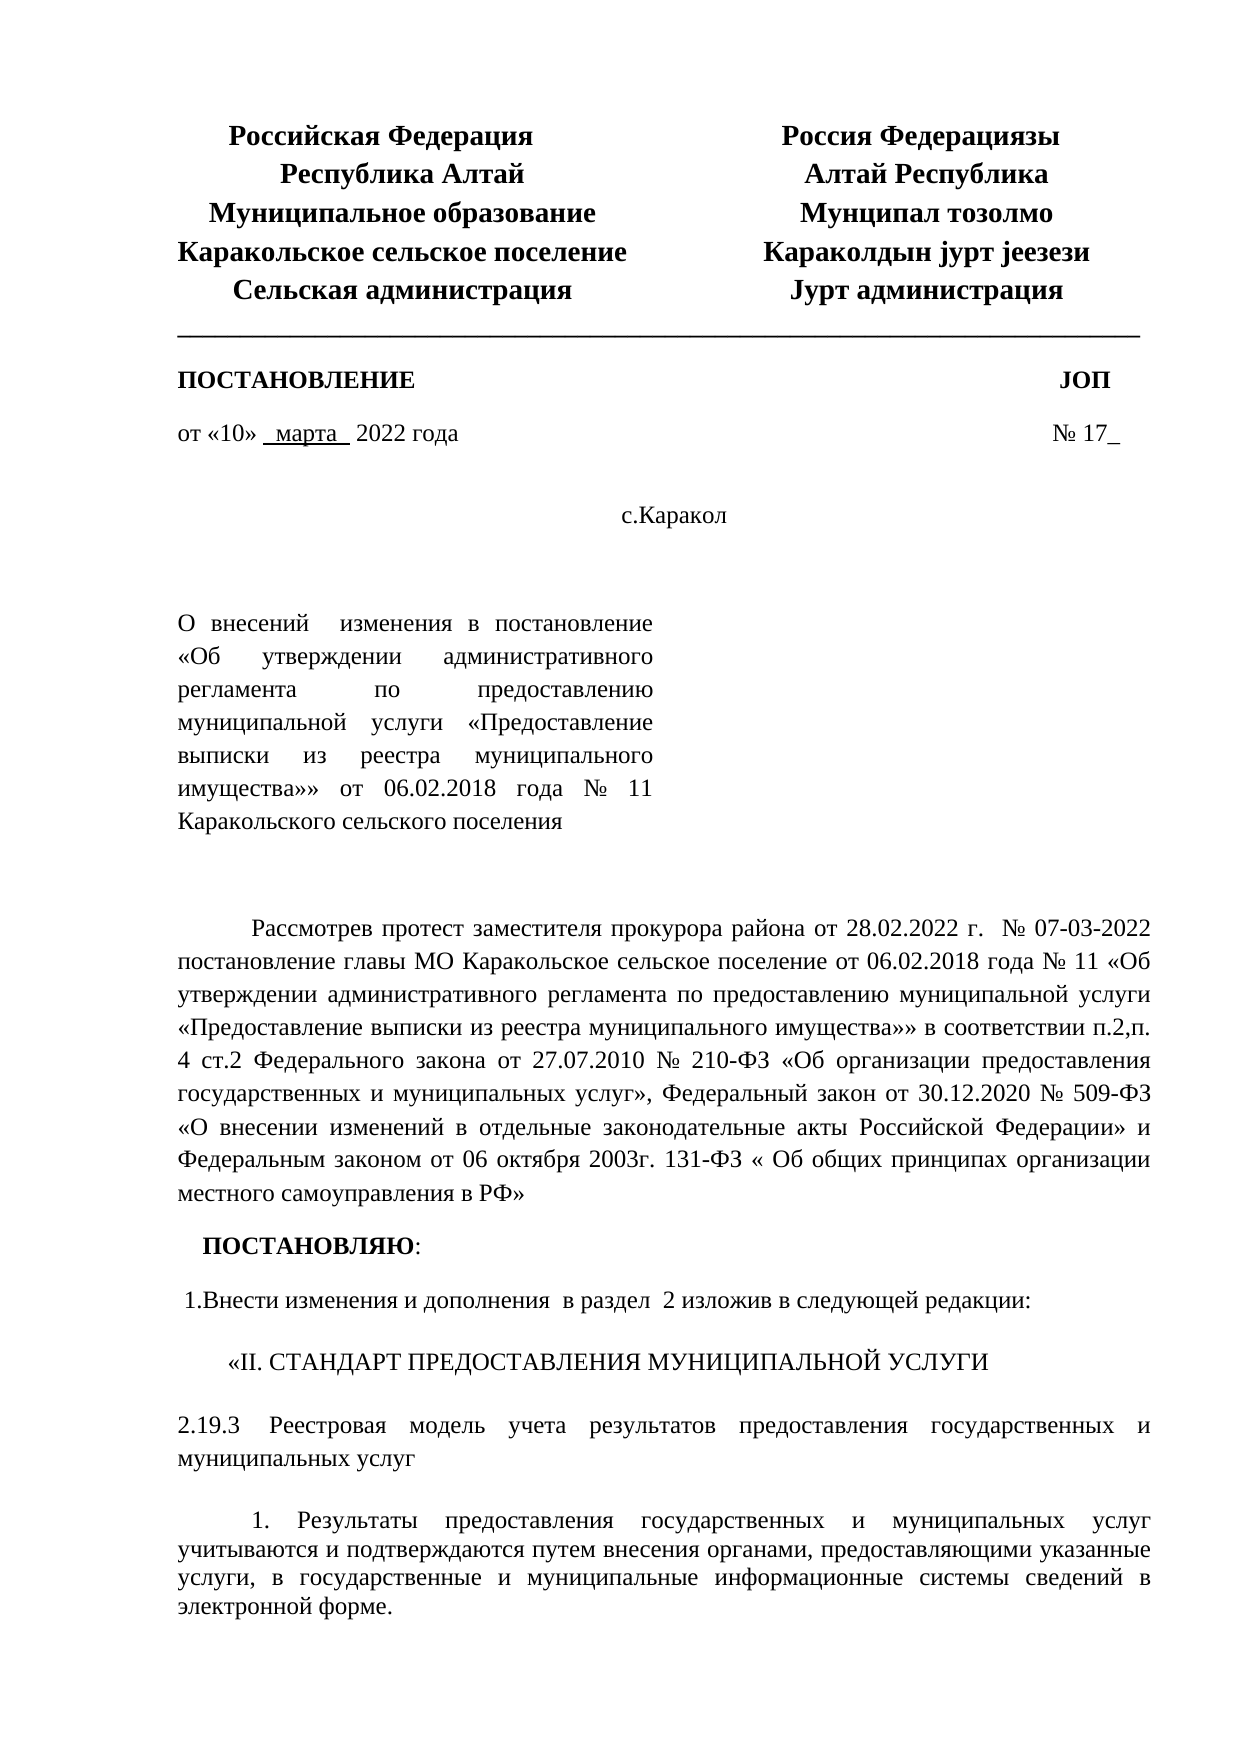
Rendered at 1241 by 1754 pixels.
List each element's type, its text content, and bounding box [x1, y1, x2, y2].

text ПОСТАНОВЛЕНИЕ JOП [177, 365, 1152, 393]
text Алтай Республика [701, 157, 1152, 190]
text Рассмотрев протест заместителя прокурора района от 28.02.2022 г. № 07-03-2022 постановление главы МО Каракольское сельское поселение от 06.02.2018 года № 11 «Об утверждении административного регламента по предоставлению муниципальной услуги «Предоставление выписки из реестра муниципального имущества»» в соответствии п.2,п. 4 ст.2 Федерального закона от 27.07.2010 № 210-ФЗ «Об организации предоставления государственных и муниципальных услуг», Федеральный закон от 30.12.2020 № 509-ФЗ «О внесении изменений в отдельные законодательные акты Российской Федерации» и Федеральным законом от 06 октября 2003г. 131-ФЗ « Об общих принципах организации местного самоуправления в РФ» [177, 913, 1152, 1206]
text Каракольское сельское поселение [177, 234, 627, 267]
table_header О внесений изменения в постановление «Об утверждении административного регламента по предоставлению муниципальной услуги «Предоставление выписки из реестра муниципального имущества»» от 06.02.2018 года № 11 Каракольского сельского поселения [166, 608, 665, 859]
text Мунципал тозолмо [701, 195, 1152, 229]
text Муниципальное образование [177, 195, 627, 229]
text Республика Алтай [177, 157, 627, 190]
text Россия Федерациязы [701, 118, 1152, 152]
text Караколдын jурт jеезези [701, 234, 1152, 267]
text Российская Федерация [177, 118, 627, 152]
text Jурт администрация [701, 272, 1152, 306]
text 2.19.3 Реестровая модель учета результатов предоставления государственных и муниципальных услуг [177, 1410, 1152, 1471]
text 1. Результаты предоставления государственных и муниципальных услуг учитываются и подтверждаются путем внесения органами, предоставляющими указанные услуги, в государственные и муниципальные информационные системы сведений в электронной форме. [177, 1505, 1152, 1620]
text Сельская администрация [177, 272, 627, 306]
text ПОСТАНОВЛЯЮ: [177, 1231, 1152, 1260]
text «II. СТАНДАРТ ПРЕДОСТАВЛЕНИЯ МУНИЦИПАЛЬНОЙ УСЛУГИ [177, 1347, 1152, 1376]
text с.Каракол [177, 500, 1152, 529]
subtitle от «10» _марта_ 2022 года № 17_ [177, 418, 1152, 447]
text _____________________________________________________________________________ [177, 311, 1152, 339]
text 1.Внести изменения и дополнения в раздел 2 изложив в следующей редакции: [177, 1285, 1152, 1314]
